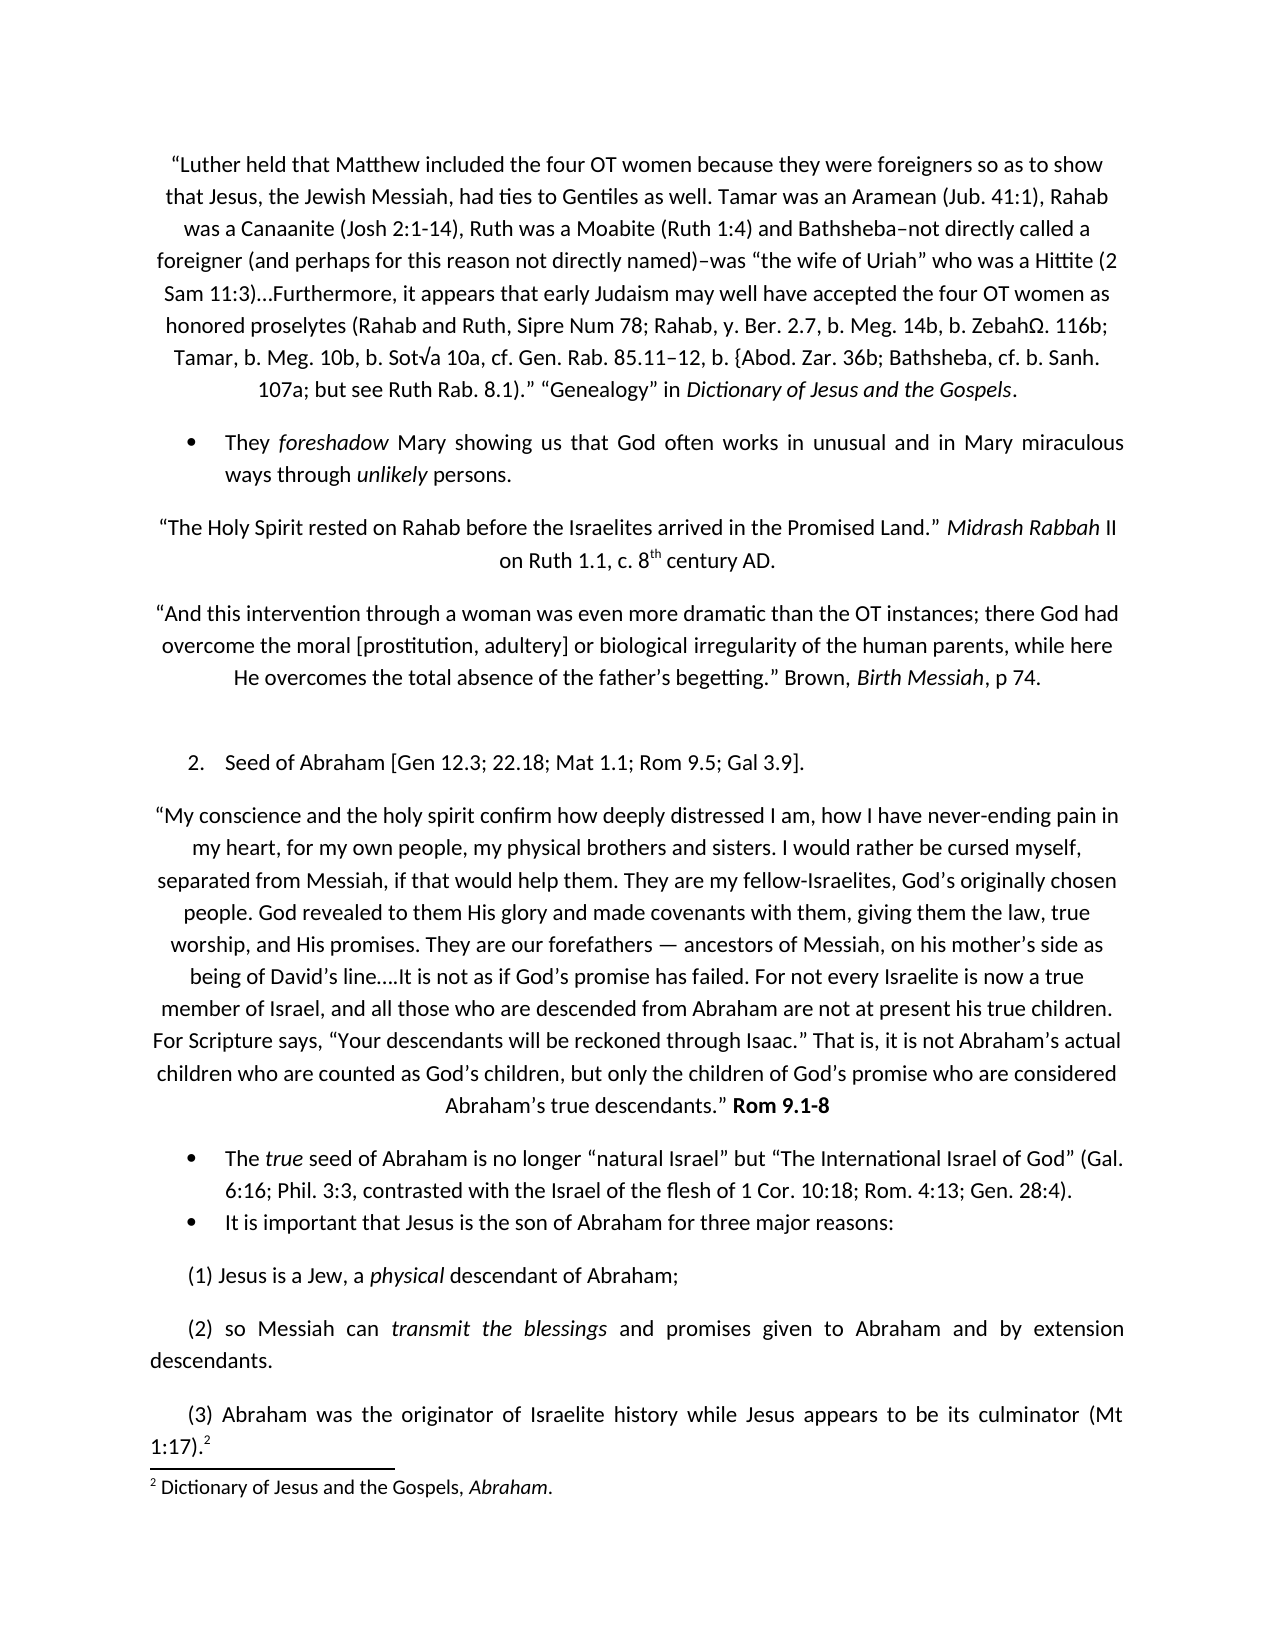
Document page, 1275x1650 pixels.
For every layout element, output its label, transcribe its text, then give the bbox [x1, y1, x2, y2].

list They foreshadow Mary showing us that God often works in unusual and in Mary miraculous ways through unlikely persons. [187, 428, 1125, 488]
list Seed of Abraham [Gen 12.3; 22.18; Mat 1.1; Rom 9.5; Gal 3.9]. [187, 748, 1125, 776]
text “Luther held that Matthew included the four OT women because they were foreigners so as to show that Jesus, the Jewish Messiah, had ties to Gentiles as well. Tamar was an Aramean (Jub. 41:1), Rahab was a Canaanite (Josh 2:1-14), Ruth was a Moabite (Ruth 1:4) and Bathsheba–not directly called a foreigner (and perhaps for this reason not directly named)–was “the wife of Uriah” who was a Hittite (2 Sam 11:3)…Furthermore, it appears that early Judaism may well have accepted the four OT women as honored proselytes (Rahab and Ruth, Sipre Num 78; Rahab, y. Ber. 2.7, b. Meg. 14b, b. ZebahΩ. 116b; Tamar, b. Meg. 10b, b. Sot√a 10a, cf. Gen. Rab. 85.11–12, b. {Abod. Zar. 36b; Bathsheba, cf. b. Sanh. 107a; but see Ruth Rab. 8.1).” “Genealogy” in Dictionary of Jesus and the Gospels. [150, 150, 1125, 403]
list The true seed of Abraham is no longer “natural Israel” but “The International Israel of God” (Gal. 6:16; Phil. 3:3, contrasted with the Israel of the flesh of 1 Cor. 10:18; Rom. 4:13; Gen. 28:4). [187, 1144, 1125, 1204]
list It is important that Jesus is the son of Abraham for three major reasons: [187, 1208, 1125, 1236]
text (1) Jesus is a Jew, a physical descendant of Abraham; [150, 1261, 1125, 1289]
text “And this intervention through a woman was even more dramatic than the OT instances; there God had overcome the moral [prostitution, adultery] or biological irregularity of the human parents, while here He overcomes the total absence of the father’s begetting.” Brown, Birth Messiah, p 74. [150, 599, 1125, 691]
text “My conscience and the holy spirit confirm how deeply distressed I am, how I have never-ending pain in my heart, for my own people, my physical brothers and sisters. I would rather be cursed myself, separated from Messiah, if that would help them. They are my fellow-Israelites, God’s originally chosen people. God revealed to them His glory and made covenants with them, giving them the law, true worship, and His promises. They are our forefathers — ancestors of Messiah, on his mother’s side as being of David’s line….It is not as if God’s promise has failed. For not every Israelite is now a true member of Israel, and all those who are descended from Abraham are not at present his true children. For Scripture says, “Your descendants will be reckoned through Isaac.” That is, it is not Abraham’s actual children who are counted as God’s children, but only the children of God’s promise who are considered Abraham’s true descendants.” Rom 9.1-8 [150, 801, 1125, 1119]
text (2) so Messiah can transmit the blessings and promises given to Abraham and by extension descendants. [150, 1314, 1125, 1375]
text (3) Abraham was the originator of Israelite history while Jesus appears to be its culminator (Mt 1:17). [150, 1400, 1125, 1460]
text “The Holy Spirit rested on Rahab before the Israelites arrived in the Promised Land.” Midrash Rabbah II on Ruth 1.1, c. 8th century AD. [150, 513, 1125, 574]
